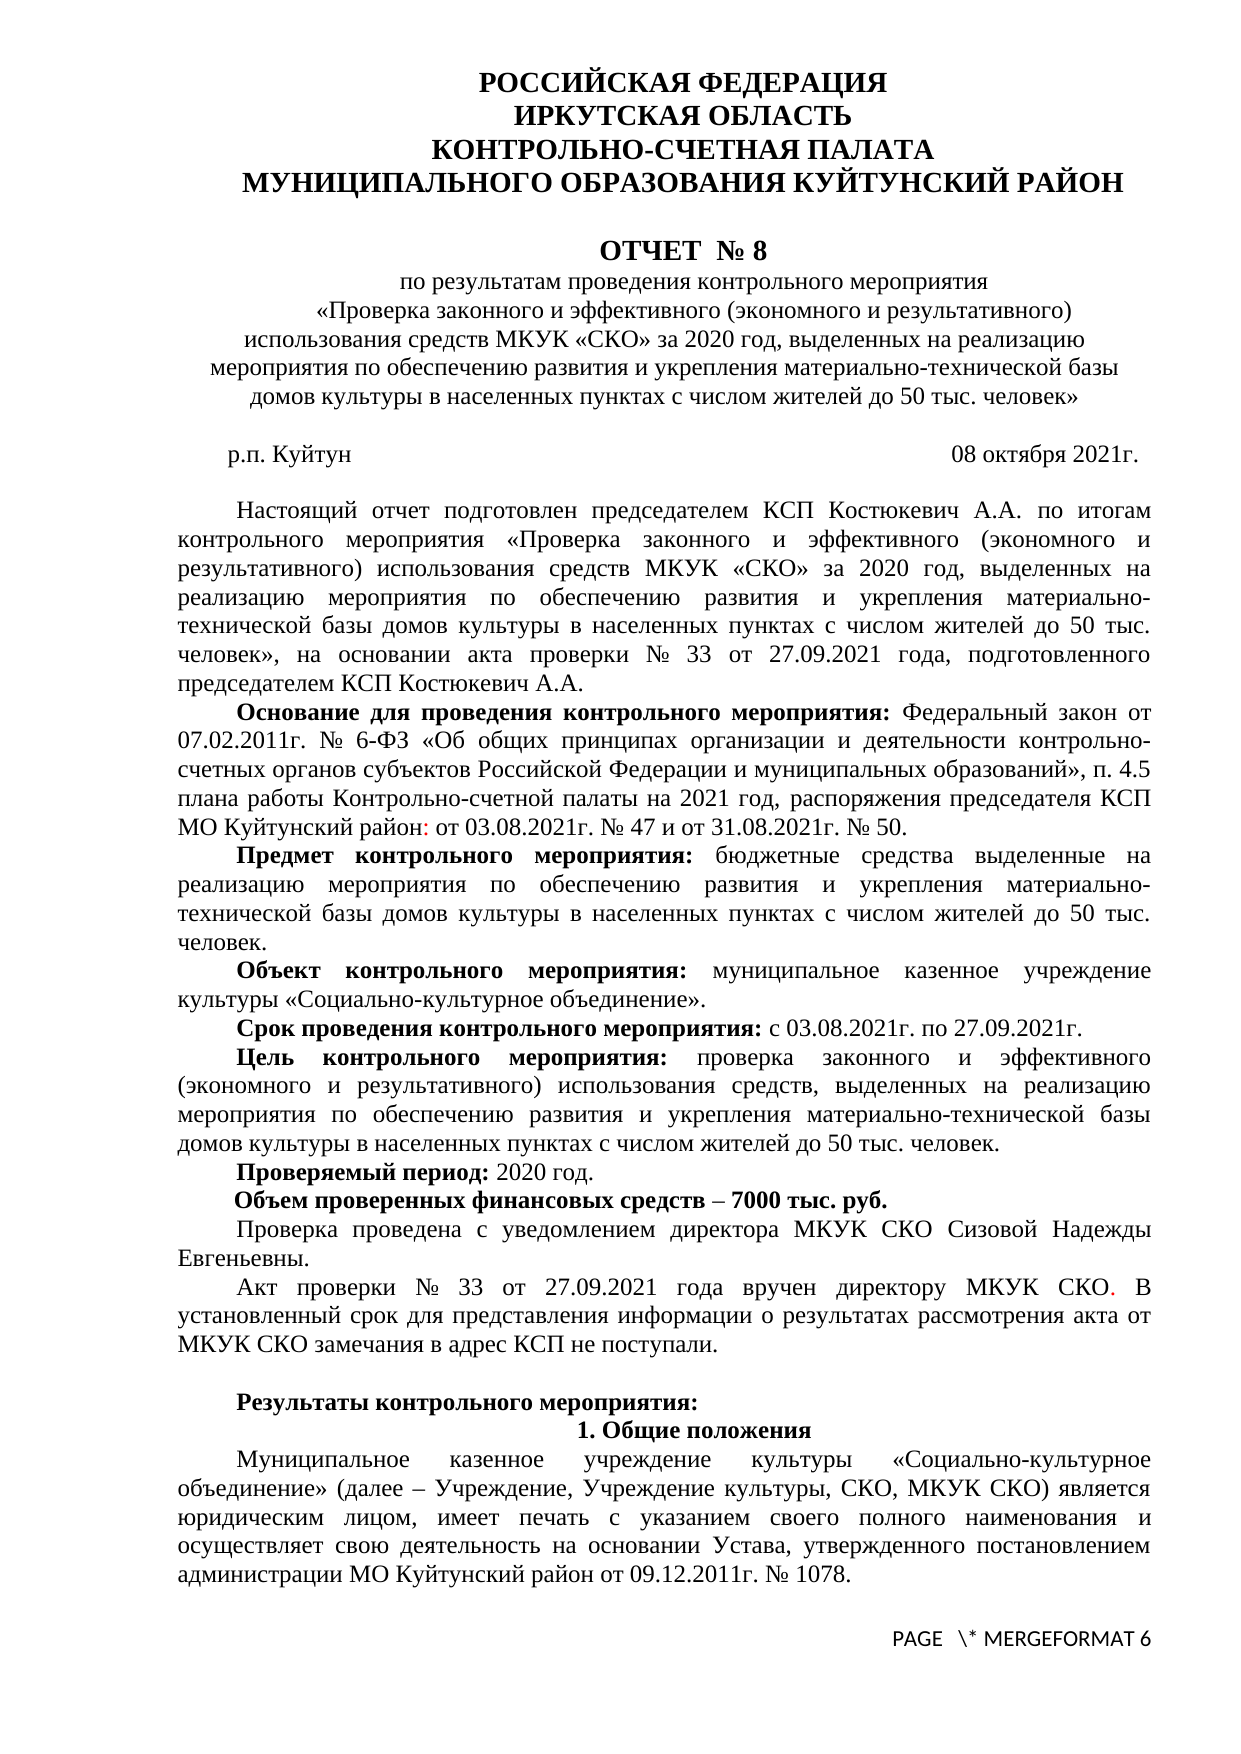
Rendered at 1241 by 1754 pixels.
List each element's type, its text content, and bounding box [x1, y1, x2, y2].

text МУНИЦИПАЛЬНОГО ОБРАЗОВАНИЯ КУЙТУНСКИЙ РАЙОН [177, 166, 1152, 199]
text Срок проведения контрольного мероприятия: с 03.08.2021г. по 27.09.2021г. [177, 1013, 1152, 1042]
text «Проверка законного и эффективного (экономного и результативного) использования средств МКУК «СКО» за 2020 год, выделенных на реализацию мероприятия по обеспечению развития и укрепления материально-технической базы домов культуры в населенных пунктах с числом жителей до 50 тыс. человек» [177, 295, 1152, 410]
text ИРКУТСКАЯ ОБЛАСТЬ [177, 98, 1152, 132]
text Предмет контрольного мероприятия: бюджетные средства выделенные на реализацию мероприятия по обеспечению развития и укрепления материально-технической базы домов культуры в населенных пунктах с числом жителей до 50 тыс. человек. [177, 841, 1152, 956]
text Результаты контрольного мероприятия: [177, 1387, 1152, 1416]
text ОТЧЕТ № 8 [177, 233, 1152, 266]
text Настоящий отчет подготовлен председателем КСП Костюкевич А.А. по итогам контрольного мероприятия «Проверка законного и эффективного (экономного и результативного) использования средств МКУК «СКО» за 2020 год, выделенных на реализацию мероприятия по обеспечению развития и укрепления материально-технической базы домов культуры в населенных пунктах с числом жителей до 50 тыс. человек», на основании акта проверки № 33 от 27.09.2021 года, подготовленного председателем КСП Костюкевич А.А. [177, 496, 1152, 697]
text по результатам проведения контрольного мероприятия [177, 266, 1152, 295]
text Объем проверенных финансовых средств – 7000 тыс. руб. [177, 1186, 1152, 1214]
text Основание для проведения контрольного мероприятия: Федеральный закон от 07.02.2011г. № 6-ФЗ «Об общих принципах организации и деятельности контрольно-счетных органов субъектов Российской Федерации и муниципальных образований», п. 4.5 плана работы Контрольно-счетной палаты на 2021 год, распоряжения председателя КСП МО Куйтунский район: от 03.08.2021г. № 47 и от 31.08.2021г. № 50. [177, 697, 1152, 841]
text Акт проверки № 33 от 27.09.2021 года вручен директору МКУК СКО. В установленный срок для представления информации о результатах рассмотрения акта от МКУК СКО замечания в адрес КСП не поступали. [177, 1272, 1152, 1358]
text Проверяемый период: 2020 год. [177, 1157, 1152, 1186]
text 1. Общие положения [177, 1416, 1152, 1444]
text КОНТРОЛЬНО-СЧЕТНАЯ ПАЛАТА [177, 132, 1152, 166]
text Муниципальное казенное учреждение культуры «Социально-культурное объединение» (далее – Учреждение, Учреждение культуры, СКО, МКУК СКО) является юридическим лицом, имеет печать с указанием своего полного наименования и осуществляет свою деятельность на основании Устава, утвержденного постановлением администрации МО Куйтунский район от 09.12.2011г. № 1078. [177, 1444, 1152, 1588]
text р.п. Куйтун 08 октября 2021г. [177, 439, 1152, 467]
text Проверка проведена с уведомлением директора МКУК СКО Сизовой Надежды Евгеньевны. [177, 1214, 1152, 1272]
text РОССИЙСКАЯ ФЕДЕРАЦИЯ [177, 65, 1152, 98]
text Цель контрольного мероприятия: проверка законного и эффективного (экономного и результативного) использования средств, выделенных на реализацию мероприятия по обеспечению развития и укрепления материально-технической базы домов культуры в населенных пунктах с числом жителей до 50 тыс. человек. [177, 1042, 1152, 1157]
text Объект контрольного мероприятия: муниципальное казенное учреждение культуры «Социально-культурное объединение». [177, 956, 1152, 1013]
